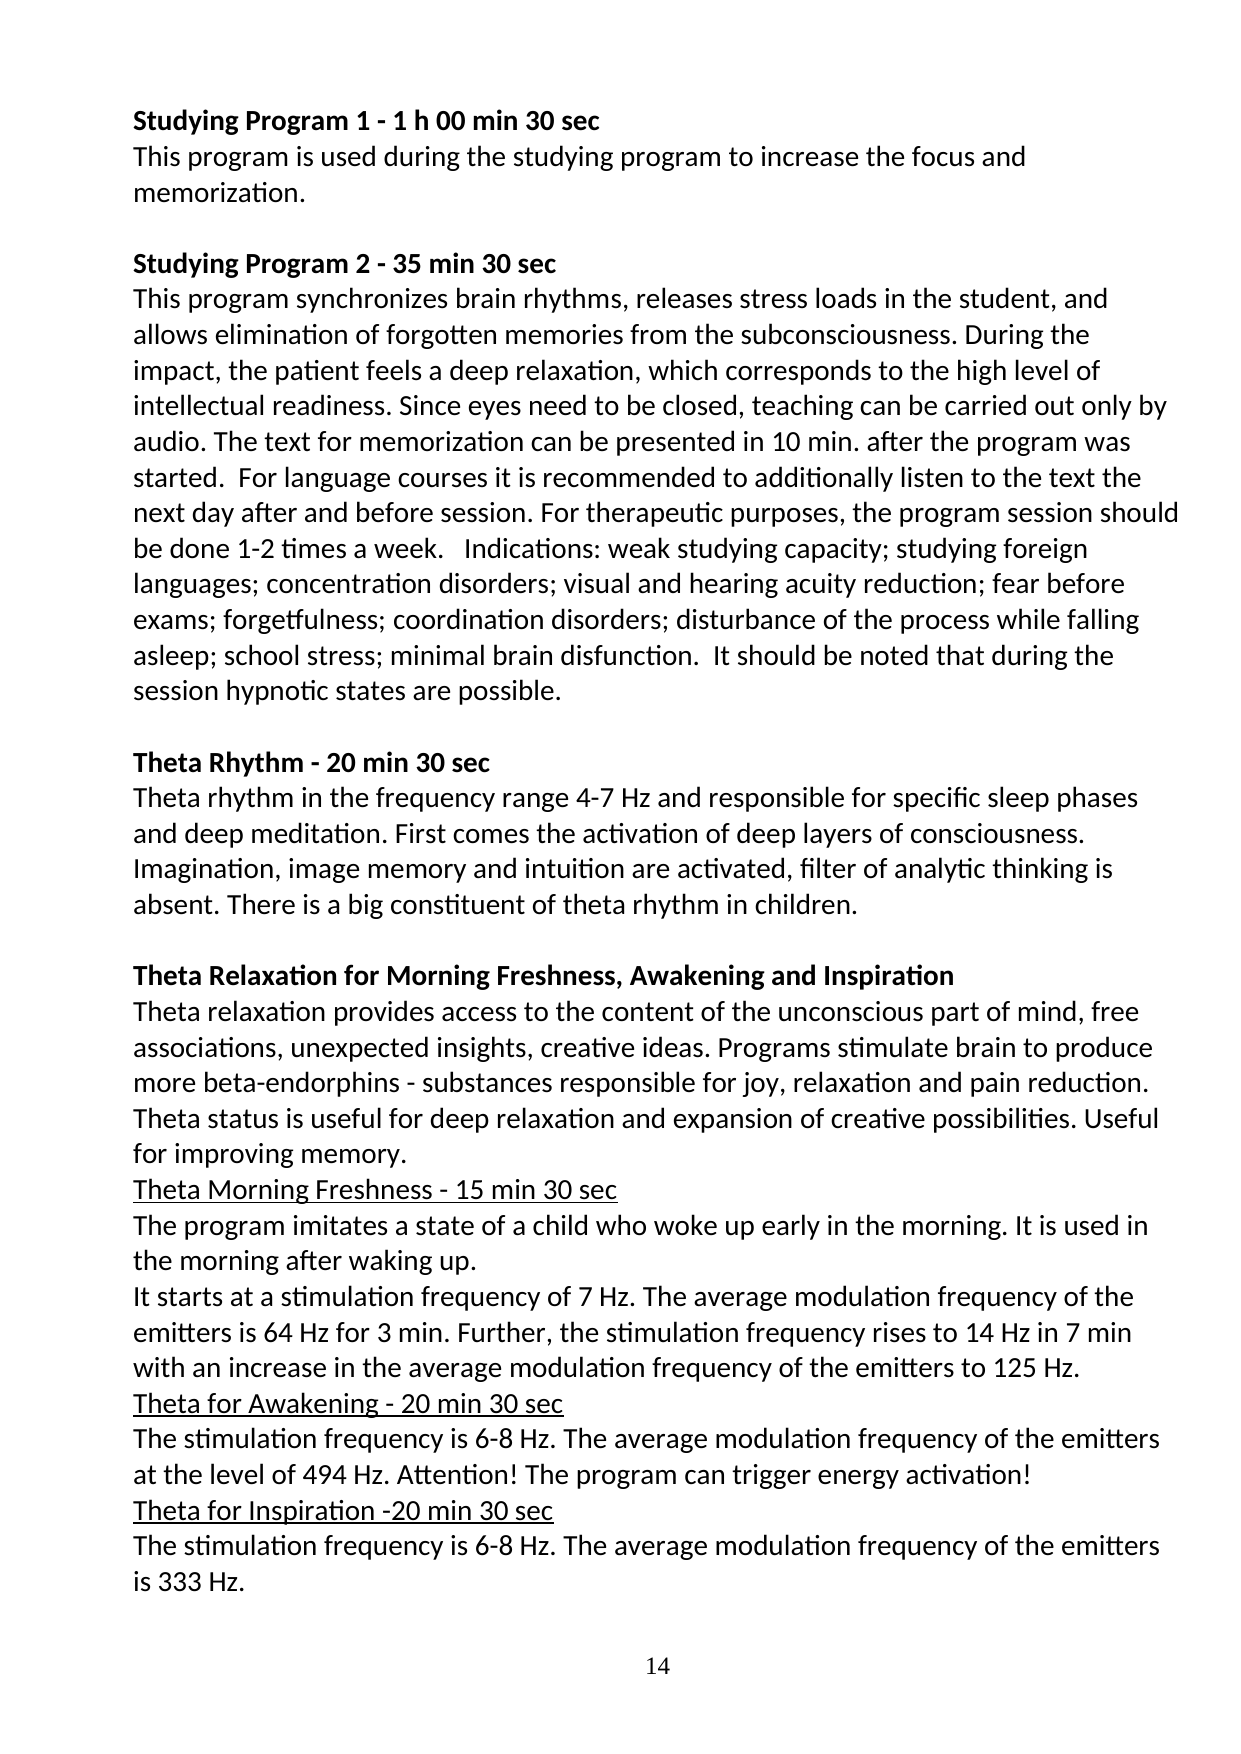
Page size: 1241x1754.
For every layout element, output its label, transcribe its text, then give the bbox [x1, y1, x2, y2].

text Theta rhythm in the frequency range 4-7 Hz and responsible for specific sleep phases and deep meditation. First comes the activation of deep layers of consciousness. Imagination, image memory and intuition are activated, filter of analytic thinking is absent. There is a big constituent of theta rhythm in children. [133, 779, 1182, 922]
text This program is used during the studying program to increase the focus and memorization. [133, 138, 1182, 209]
text The program imitates a state of a child who woke up early in the morning. It is used in the morning after waking up. [133, 1207, 1182, 1278]
text Studying Program 1 - 1 h 00 min 30 sec [133, 102, 1182, 138]
text Theta Relaxation for Morning Freshness, Awakening and Inspiration [133, 957, 1182, 993]
text Theta for Awakening - 20 min 30 sec [133, 1385, 1182, 1421]
text Theta Morning Freshness - 15 min 30 sec [133, 1171, 1182, 1207]
text This program synchronizes brain rhythms, releases stress loads in the student, and allows elimination of forgotten memories from the subconsciousness. During the impact, the patient feels a deep relaxation, which corresponds to the high level of intellectual readiness. Since eyes need to be closed, teaching can be carried out only by audio. The text for memorization can be presented in 10 min. after the program was started. For language courses it is recommended to additionally listen to the text the next day after and before session. For therapeutic purposes, the program session should be done 1-2 times a week. Indications: weak studying capacity; studying foreign languages; concentration disorders; visual and hearing acuity reduction; fear before exams; forgetfulness; coordination disorders; disturbance of the process while falling asleep; school stress; minimal brain disfunction. It should be noted that during the session hypnotic states are possible. [133, 281, 1182, 708]
text It starts at a stimulation frequency of 7 Hz. The average modulation frequency of the emitters is 64 Hz for 3 min. Further, the stimulation frequency rises to 14 Hz in 7 min with an increase in the average modulation frequency of the emitters to 125 Hz. [133, 1278, 1182, 1385]
text Theta relaxation provides access to the content of the unconscious part of mind, free associations, unexpected insights, creative ideas. Programs stimulate brain to produce more beta-endorphins - substances responsible for joy, relaxation and pain reduction. Theta status is useful for deep relaxation and expansion of creative possibilities. Useful for improving memory. [133, 993, 1182, 1171]
text The stimulation frequency is 6-8 Hz. The average modulation frequency of the emitters at the level of 494 Hz. Attention! The program can trigger energy activation! [133, 1421, 1182, 1492]
text Theta for Inspiration -20 min 30 sec [133, 1492, 1182, 1527]
text The stimulation frequency is 6-8 Hz. The average modulation frequency of the emitters is 333 Hz. [133, 1527, 1182, 1599]
text Studying Program 2 - 35 min 30 sec [133, 245, 1182, 281]
text Theta Rhythm - 20 min 30 sec [133, 744, 1182, 779]
